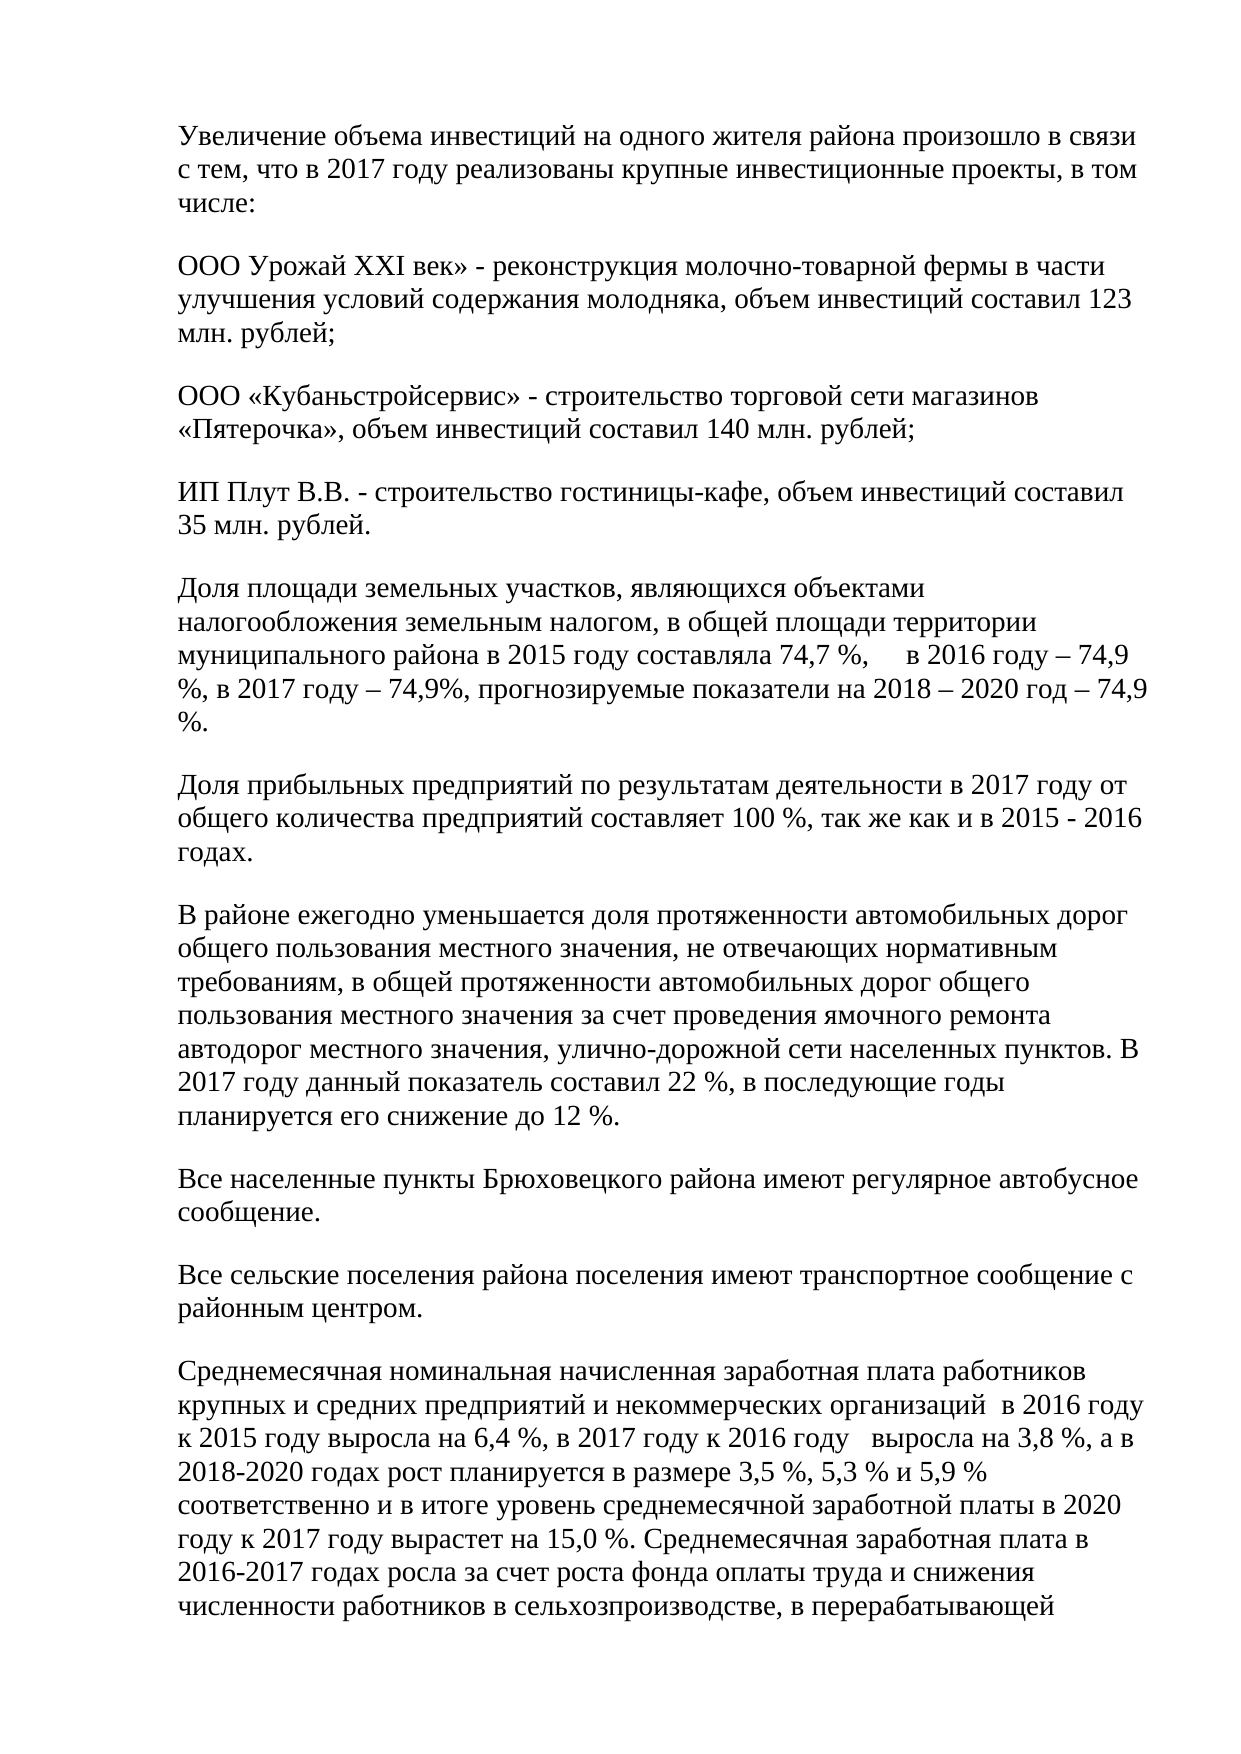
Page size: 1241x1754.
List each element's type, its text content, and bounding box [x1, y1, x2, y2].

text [177, 1353, 1152, 1622]
text ИП Плут В.В. - строительство гостиницы-кафе, объем инвестиций составил 35 млн. рублей. [177, 474, 1152, 541]
text В районе ежегодно уменьшается доля протяженности автомобильных дорог общего пользования местного значения, не отвечающих нормативным требованиям, в общей протяженности автомобильных дорог общего пользования местного значения за счет проведения ямочного ремонта автодорог местного значения, улично-дорожной сети населенных пунктов. В 2017 году данный показатель составил 22 %, в последующие годы планируется его снижение до 12 %. [177, 897, 1152, 1132]
text Доля площади земельных участков, являющихся объектами налогообложения земельным налогом, в общей площади территории муниципального района в 2015 году составляла 74,7 %, в 2016 году – 74,9 %, в 2017 году – 74,9%, прогнозируемые показатели на 2018 – 2020 год – 74,9 %. [177, 570, 1152, 738]
text Все населенные пункты Брюховецкого района имеют регулярное автобусное сообщение. [177, 1161, 1152, 1228]
text ООО «Кубаньстройсервис» - строительство торговой сети магазинов «Пятерочка», объем инвестиций составил 140 млн. рублей; [177, 378, 1152, 445]
text Увеличение объема инвестиций на одного жителя района произошло в связи с тем, что в 2017 году реализованы крупные инвестиционные проекты, в том числе: [177, 118, 1152, 219]
text Все сельские поселения района поселения имеют транспортное сообщение с районным центром. [177, 1257, 1152, 1324]
text ООО Урожай ХХI век» - реконструкция молочно-товарной фермы в части улучшения условий содержания молодняка, объем инвестиций составил 123 млн. рублей; [177, 248, 1152, 348]
text Доля прибыльных предприятий по результатам деятельности в 2017 году от общего количества предприятий составляет 100 %, так же как и в 2015 - 2016 годах. [177, 767, 1152, 868]
